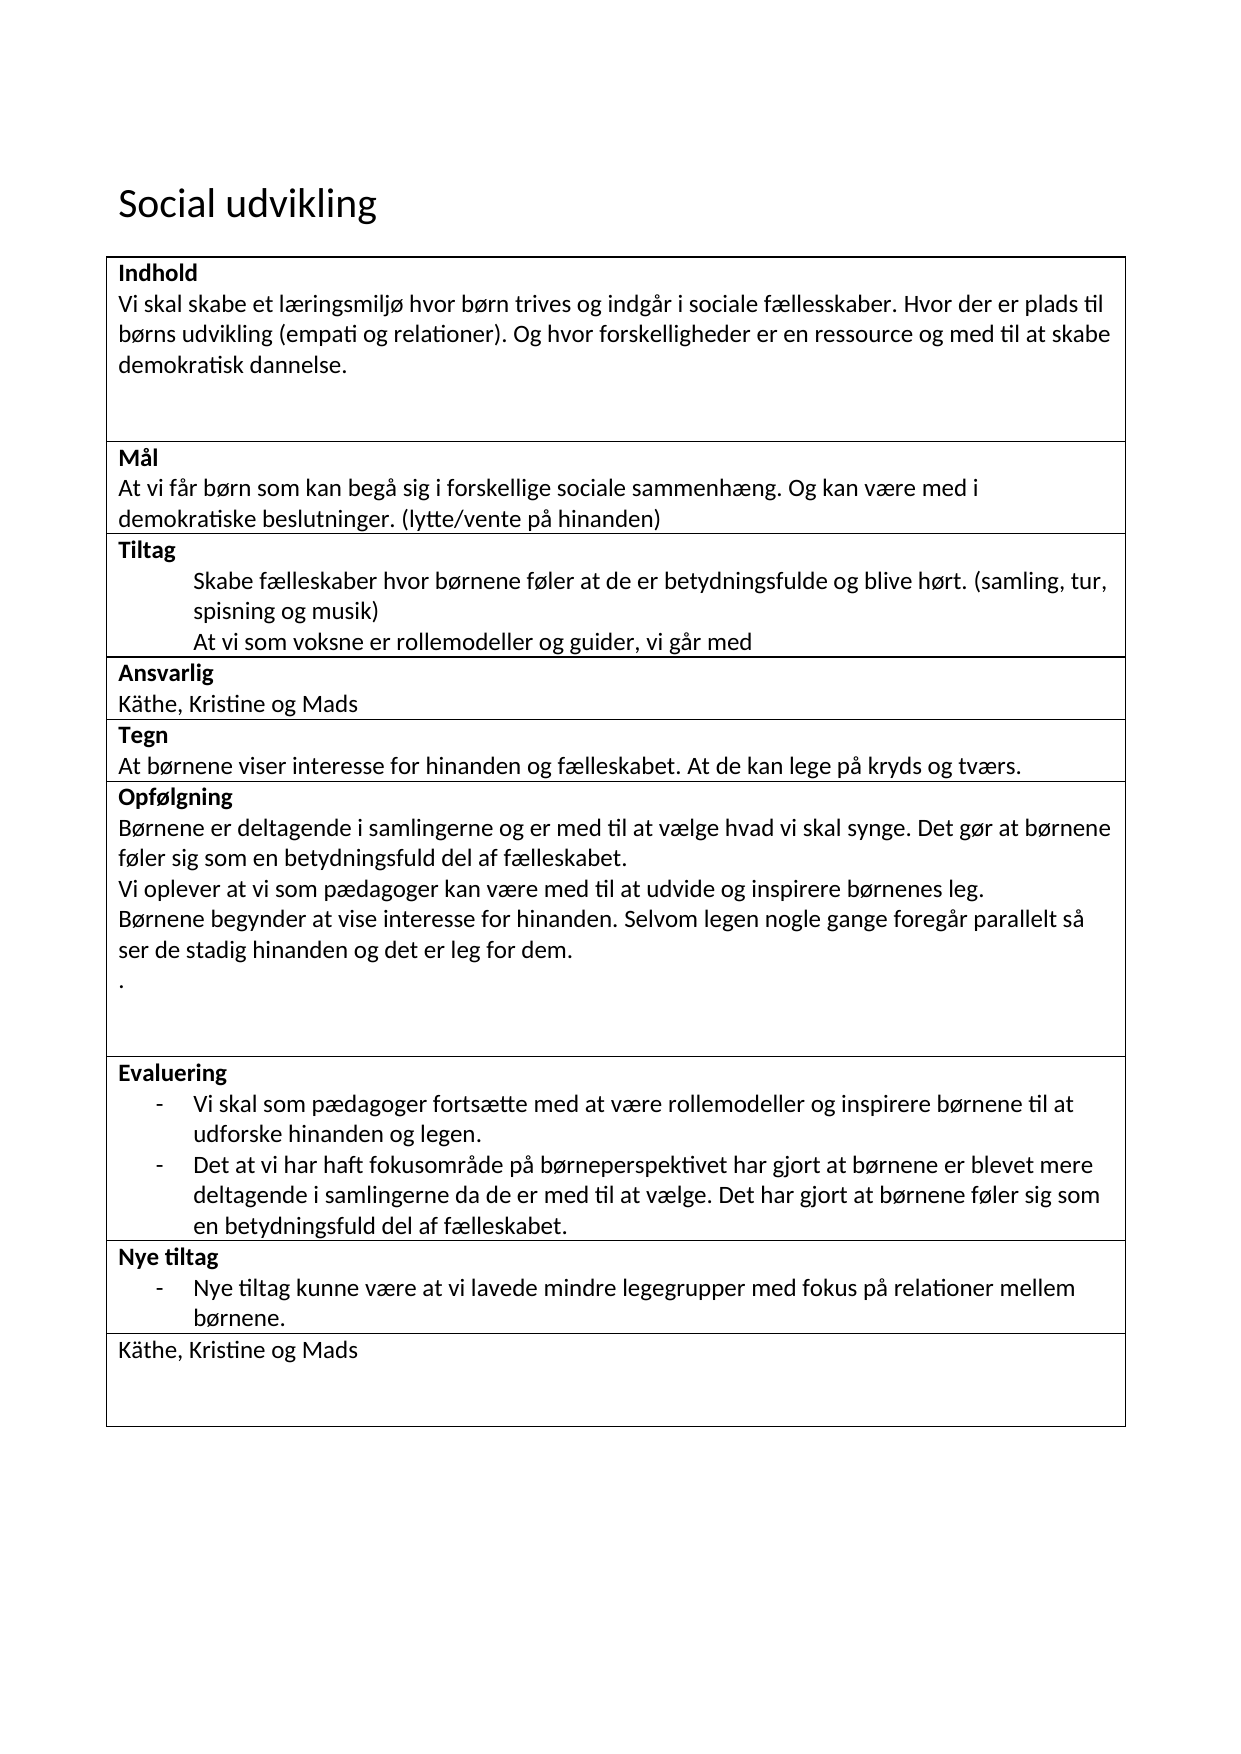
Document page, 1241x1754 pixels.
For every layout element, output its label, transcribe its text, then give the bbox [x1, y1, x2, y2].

table_cell Nye tiltag Nye tiltag kunne være at vi lavede mindre legegrupper med fokus på relationer mellem børnene. [107, 1241, 1125, 1333]
table_cell Käthe, Kristine og Mads [107, 1334, 1125, 1426]
text Social udvikling [118, 177, 1122, 228]
table_cell Opfølgning Børnene er deltagende i samlingerne og er med til at vælge hvad vi skal synge. Det gør at børnene føler sig som en betydningsfuld del af fælleskabet. Vi oplever at vi som pædagoger kan være med til at udvide og inspirere børnenes leg. Børnene begynder at vise interesse for hinanden. Selvom legen nogle gange foregår parallelt så ser de stadig hinanden og det er leg for dem. . [107, 782, 1125, 1056]
table_header Indhold Vi skal skabe et læringsmiljø hvor børn trives og indgår i sociale fællesskaber. Hvor der er plads til børns udvikling (empati og relationer). Og hvor forskelligheder er en ressource og med til at skabe demokratisk dannelse. [107, 258, 1125, 441]
table_cell Tegn At børnene viser interesse for hinanden og fælleskabet. At de kan lege på kryds og tværs. [107, 720, 1125, 781]
table_cell Evaluering Vi skal som pædagoger fortsætte med at være rollemodeller og inspirere børnene til at udforske hinanden og legen. Det at vi har haft fokusområde på børneperspektivet har gjort at børnene er blevet mere deltagende i samlingerne da de er med til at vælge. Det har gjort at børnene føler sig som en betydningsfuld del af fælleskabet. [107, 1057, 1125, 1240]
table_cell Tiltag Skabe fælleskaber hvor børnene føler at de er betydningsfulde og blive hørt. (samling, tur, spisning og musik) At vi som voksne er rollemodeller og guider, vi går med [107, 534, 1125, 656]
table_cell Mål At vi får børn som kan begå sig i forskellige sociale sammenhæng. Og kan være med i demokratiske beslutninger. (lytte/vente på hinanden) [107, 442, 1125, 533]
table_cell Ansvarlig Käthe, Kristine og Mads [107, 658, 1125, 718]
